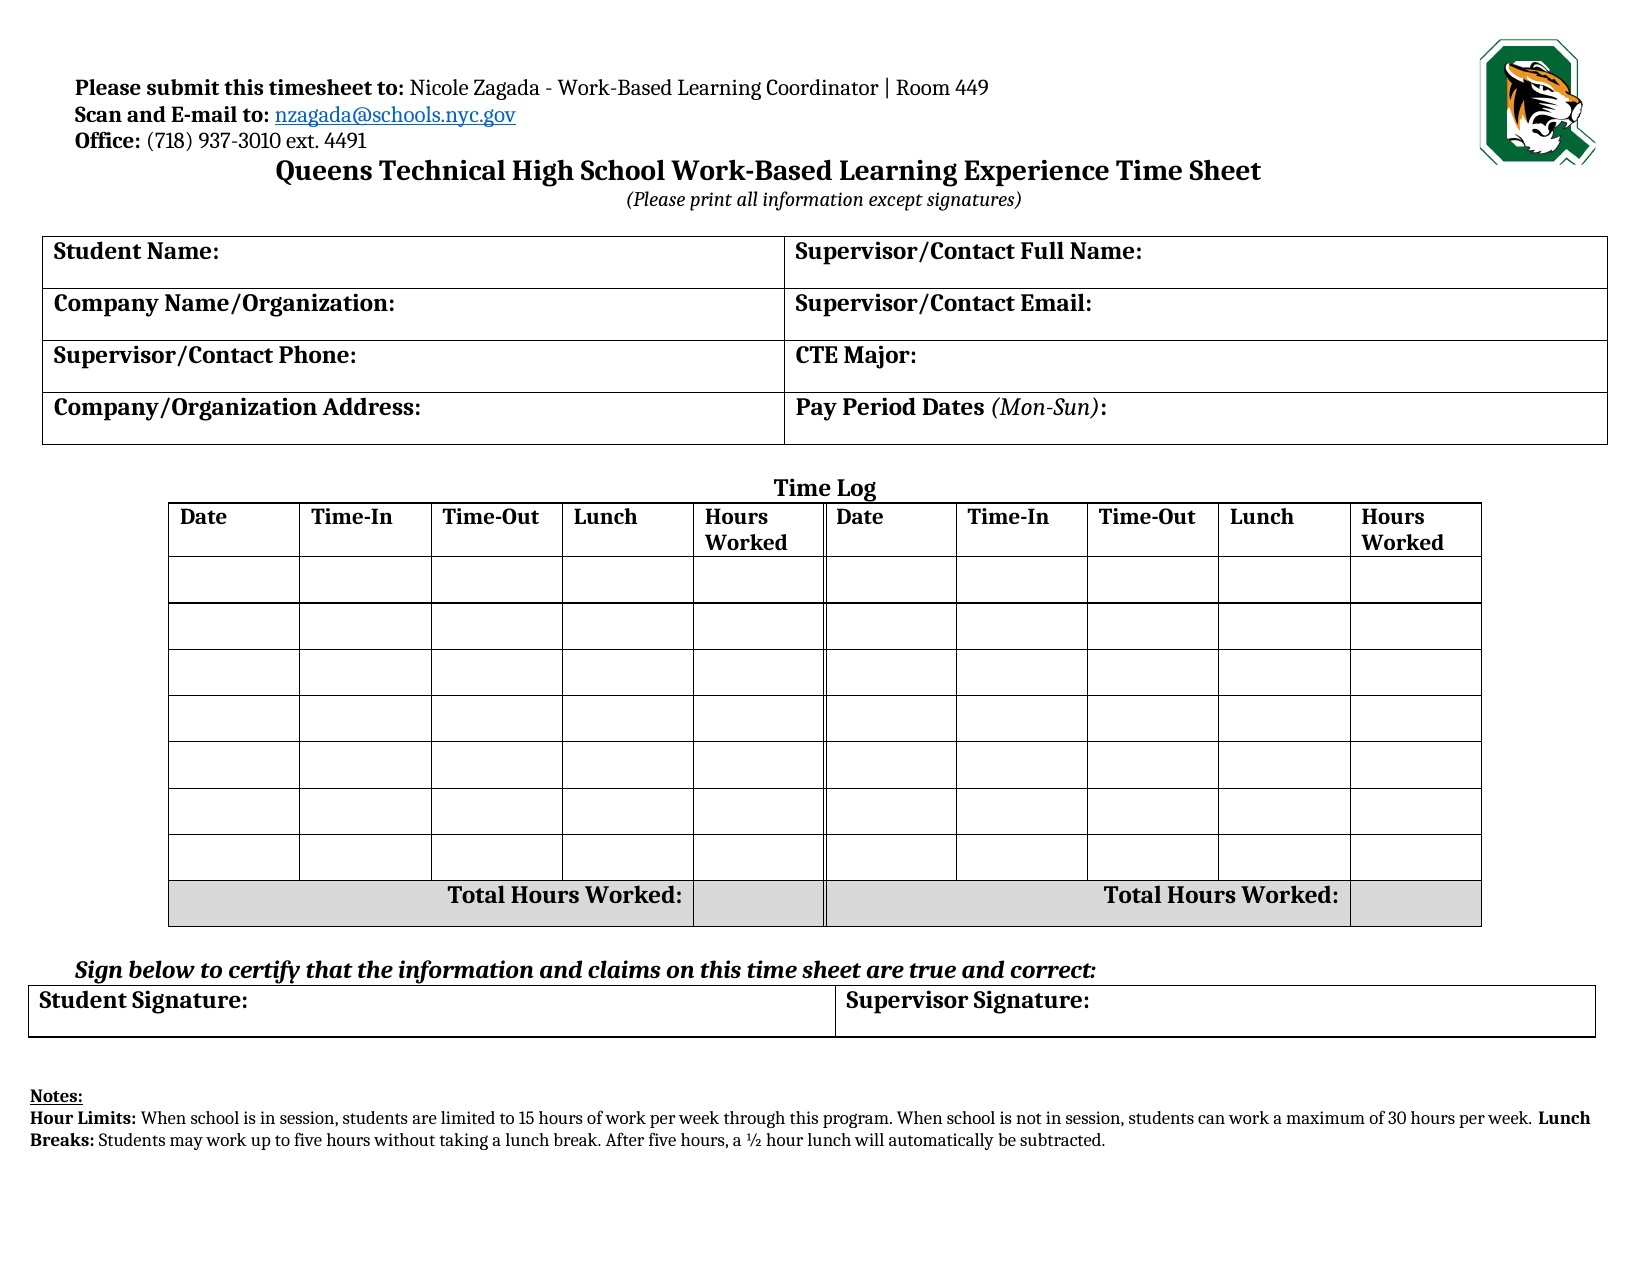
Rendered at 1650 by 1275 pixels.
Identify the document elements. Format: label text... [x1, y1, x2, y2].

table_cell [694, 835, 823, 880]
table_cell [1219, 557, 1350, 602]
table_cell [169, 557, 299, 602]
table_cell [300, 835, 431, 880]
text Sign below to certify that the information and claims on this time sheet are true and correct: [75, 956, 1575, 985]
table_header Lunch [1219, 504, 1350, 556]
picture [1479, 39, 1596, 165]
table_cell [563, 650, 693, 695]
table_cell [169, 742, 299, 787]
table_header Supervisor/Contact Full Name: [785, 237, 1607, 288]
table_cell [694, 696, 823, 741]
table_cell Total Hours Worked: [827, 881, 1350, 926]
table_cell [563, 696, 693, 741]
table_cell [957, 557, 1087, 602]
table_cell [169, 604, 299, 649]
table_cell CTE Major: [785, 341, 1607, 392]
table_cell Supervisor/Contact Email: [785, 289, 1607, 340]
table_cell Company/Organization Address: [43, 393, 784, 444]
table_cell [1088, 742, 1218, 787]
table_cell Total Hours Worked: [169, 881, 693, 926]
table_cell [827, 742, 956, 787]
table_header Hours Worked [694, 504, 823, 556]
table_cell [827, 835, 956, 880]
table_cell [563, 604, 693, 649]
table_header Date [827, 504, 956, 556]
table_cell [1088, 604, 1218, 649]
table_cell [1219, 835, 1350, 880]
table_cell [694, 742, 823, 787]
table_cell [432, 789, 562, 834]
table_header Time-In [300, 504, 431, 556]
table_cell [300, 604, 431, 649]
table_cell [1088, 557, 1218, 602]
table_cell [694, 789, 823, 834]
table_cell [827, 604, 956, 649]
table_cell [1351, 650, 1481, 695]
table_cell [1351, 789, 1481, 834]
table_header Hours Worked [1351, 504, 1481, 556]
table_cell [432, 557, 562, 602]
table_cell [300, 742, 431, 787]
table_cell [1351, 835, 1481, 880]
table_cell [1088, 835, 1218, 880]
table_cell [957, 742, 1087, 787]
table_cell [1351, 881, 1481, 926]
table_cell [957, 604, 1087, 649]
table_cell [1219, 604, 1350, 649]
text (Please print all information except signatures) [75, 188, 1575, 212]
table_cell [694, 604, 823, 649]
table_cell [1088, 650, 1218, 695]
table_cell Supervisor/Contact Phone: [43, 341, 784, 392]
table_cell [1351, 557, 1481, 602]
table_cell [827, 650, 956, 695]
table_cell [1351, 604, 1481, 649]
table_cell [432, 742, 562, 787]
table_cell [957, 789, 1087, 834]
table_header Lunch [563, 504, 693, 556]
table_cell [957, 696, 1087, 741]
table_cell [1219, 742, 1350, 787]
table_cell [1351, 696, 1481, 741]
table_cell [563, 742, 693, 787]
table_cell [1351, 742, 1481, 787]
table_cell [432, 604, 562, 649]
text Time Log [75, 474, 1575, 502]
table_cell [1219, 696, 1350, 741]
table_header Time-Out [1088, 504, 1218, 556]
table_cell [957, 650, 1087, 695]
table_header Date [169, 504, 299, 556]
table_cell [432, 650, 562, 695]
table_cell Company Name/Organization: [43, 289, 784, 340]
table_header Time-Out [432, 504, 562, 556]
table_cell [957, 835, 1087, 880]
table_header Time-In [957, 504, 1087, 556]
text Queens Technical High School Work-Based Learning Experience Time Sheet [75, 154, 1575, 188]
table_cell [827, 789, 956, 834]
table_cell [432, 696, 562, 741]
table_header Student Signature: [29, 986, 835, 1036]
table_cell [300, 650, 431, 695]
table_cell [169, 789, 299, 834]
table_cell [1219, 650, 1350, 695]
table_cell [300, 696, 431, 741]
table_cell [169, 835, 299, 880]
table_cell [300, 557, 431, 602]
table_header Supervisor Signature: [836, 986, 1595, 1036]
table_header Student Name: [43, 237, 784, 288]
table_cell [169, 696, 299, 741]
table_cell [827, 557, 956, 602]
table_cell [1219, 789, 1350, 834]
table_cell [300, 789, 431, 834]
table_cell [563, 557, 693, 602]
table_cell [1088, 696, 1218, 741]
table_cell [694, 881, 823, 926]
table_cell [563, 789, 693, 834]
table_cell Pay Period Dates (Mon-Sun): [785, 393, 1607, 444]
table_cell [563, 835, 693, 880]
table_cell [1088, 789, 1218, 834]
table_cell [169, 650, 299, 695]
table_cell [694, 650, 823, 695]
table_cell [827, 696, 956, 741]
table_cell [694, 557, 823, 602]
table_cell [432, 835, 562, 880]
